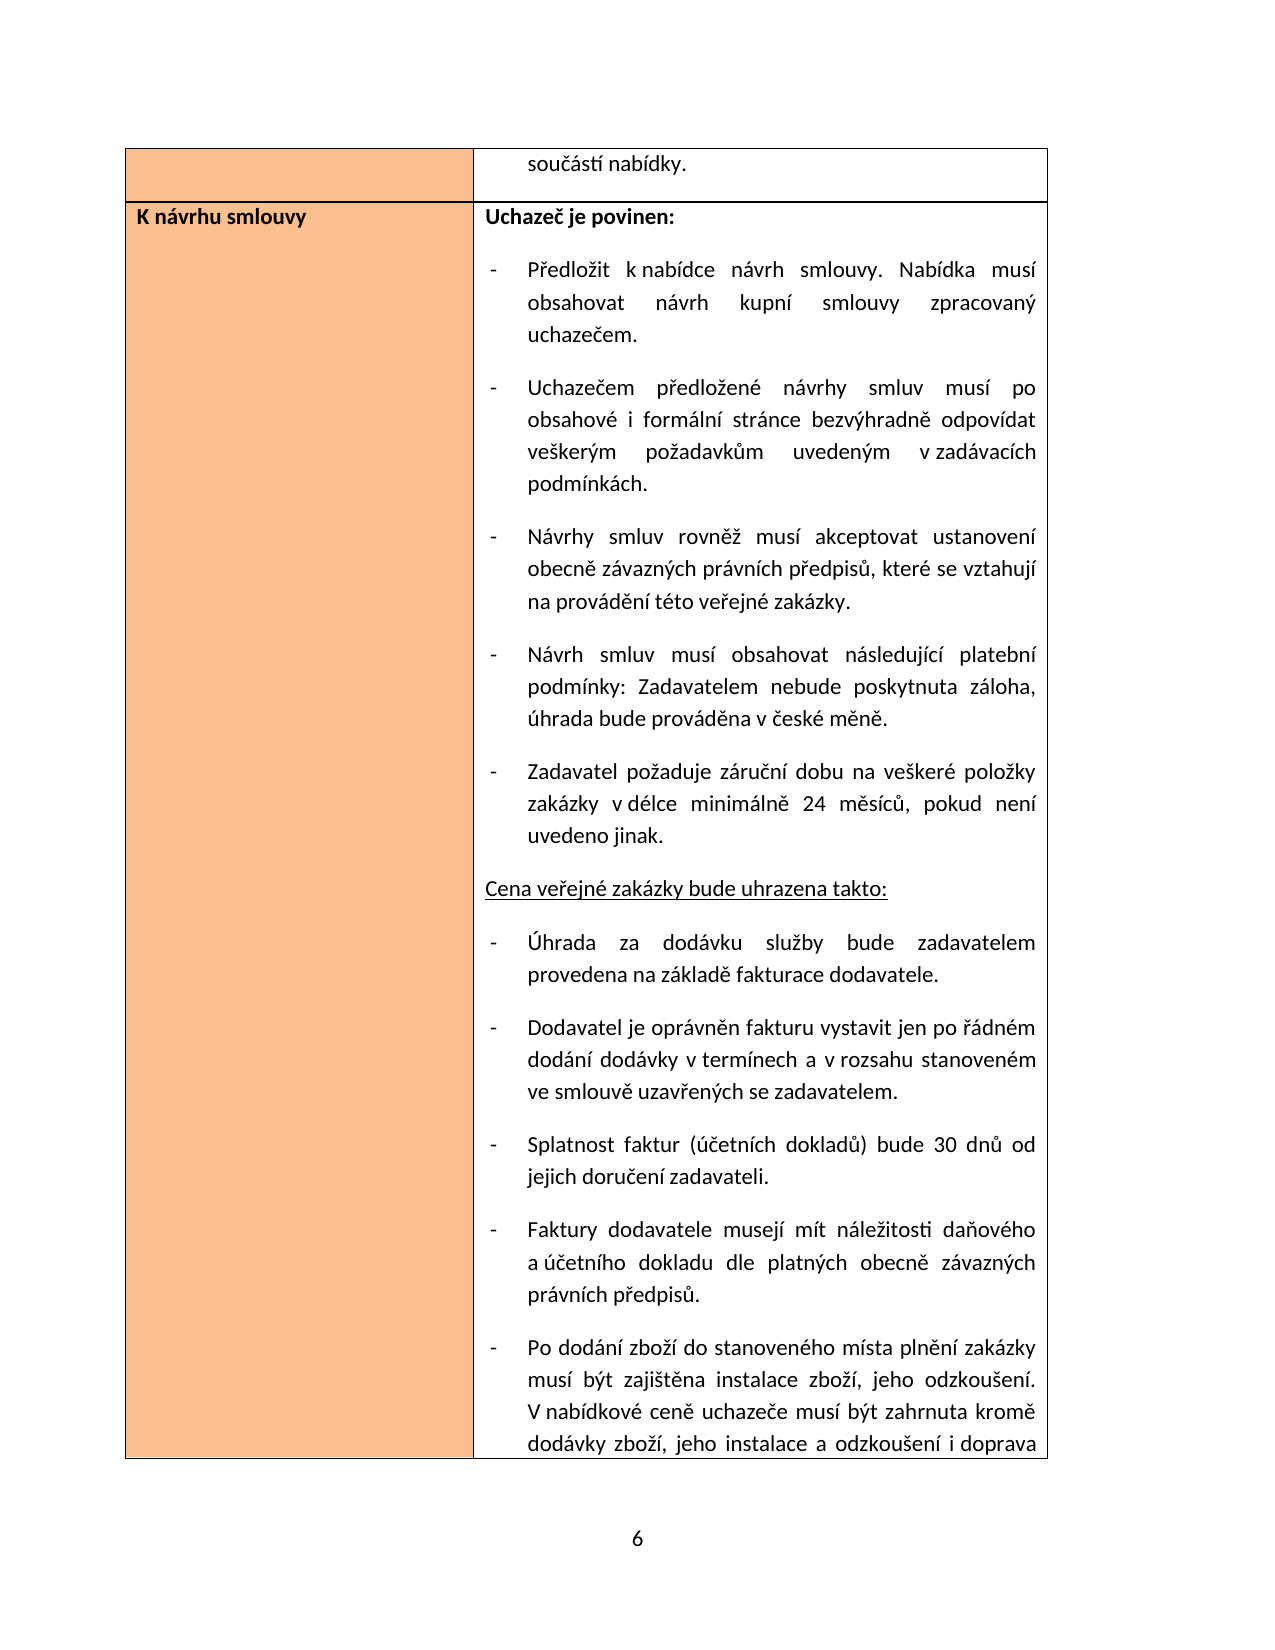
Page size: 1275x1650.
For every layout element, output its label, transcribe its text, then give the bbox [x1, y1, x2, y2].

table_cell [474, 149, 1047, 201]
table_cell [126, 149, 473, 201]
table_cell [474, 203, 1047, 1457]
table_cell K návrhu smlouvy [126, 203, 473, 1457]
